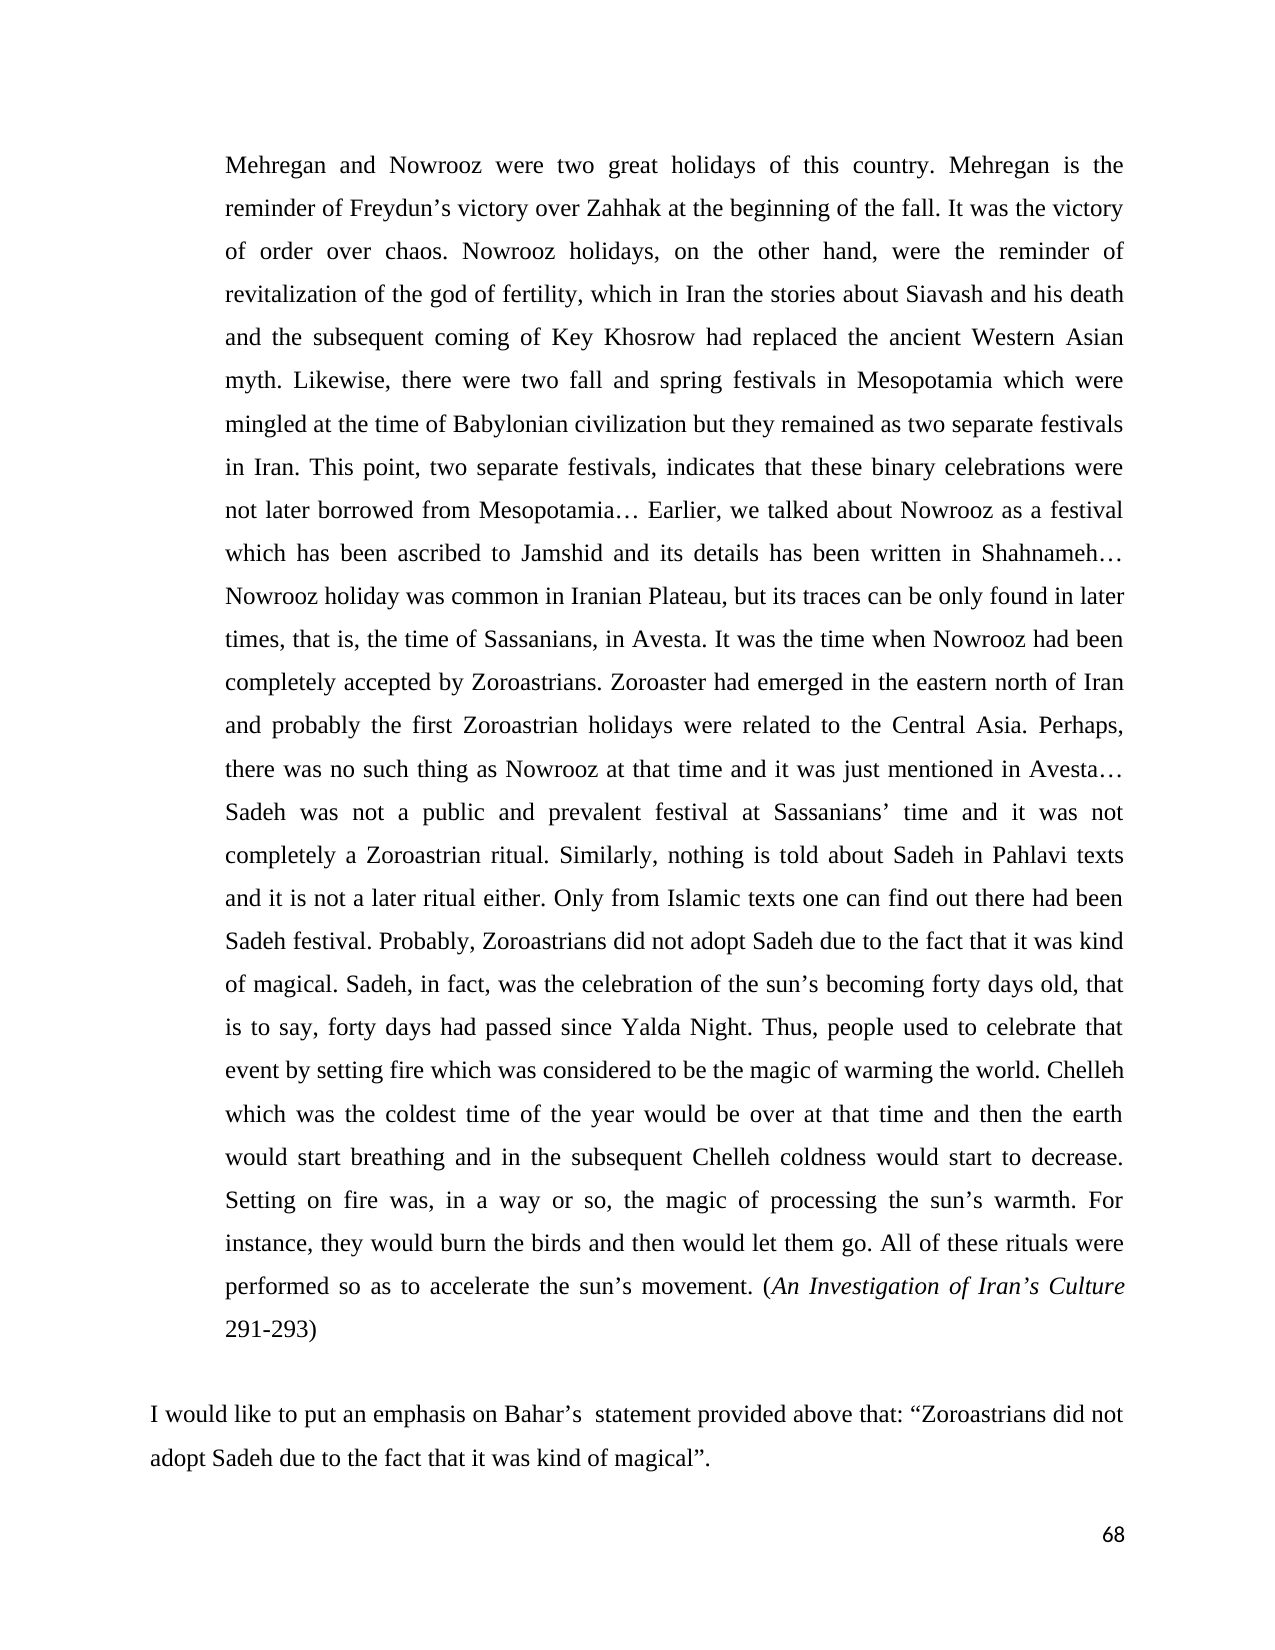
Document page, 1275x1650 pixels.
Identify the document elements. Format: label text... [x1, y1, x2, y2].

text I would like to put an emphasis on Bahar’s statement provided above that: “Zoroastrians did not adopt Sadeh due to the fact that it was kind of magical”. [150, 1399, 1125, 1471]
text Mehregan and Nowrooz were two great holidays of this country. Mehregan is the reminder of Freydun’s victory over Zahhak at the beginning of the fall. It was the victory of order over chaos. Nowrooz holidays, on the other hand, were the reminder of revitalization of the god of fertility, which in Iran the stories about Siavash and his death and the subsequent coming of Key Khosrow had replaced the ancient Western Asian myth. Likewise, there were two fall and spring festivals in Mesopotamia which were mingled at the time of Babylonian civilization but they remained as two separate festivals in Iran. This point, two separate festivals, indicates that these binary celebrations were not later borrowed from Mesopotamia… Earlier, we talked about Nowrooz as a festival which has been ascribed to Jamshid and its details has been written in Shahnameh… Nowrooz holiday was common in Iranian Plateau, but its traces can be only found in later times, that is, the time of Sassanians, in Avesta. It was the time when Nowrooz had been completely accepted by Zoroastrians. Zoroaster had emerged in the eastern north of Iran and probably the first Zoroastrian holidays were related to the Central Asia. Perhaps, there was no such thing as Nowrooz at that time and it was just mentioned in Avesta… Sadeh was not a public and prevalent festival at Sassanians’ time and it was not completely a Zoroastrian ritual. Similarly, nothing is told about Sadeh in Pahlavi texts and it is not a later ritual either. Only from Islamic texts one can find out there had been Sadeh festival. Probably, Zoroastrians did not adopt Sadeh due to the fact that it was kind of magical. Sadeh, in fact, was the celebration of the sun’s becoming forty days old, that is to say, forty days had passed since Yalda Night. Thus, people used to celebrate that event by setting fire which was considered to be the magic of warming the world. Chelleh which was the coldest time of the year would be over at that time and then the earth would start breathing and in the subsequent Chelleh coldness would start to decrease. Setting on fire was, in a way or so, the magic of processing the sun’s warmth. For instance, they would burn the birds and then would let them go. All of these rituals were performed so as to accelerate the sun’s movement. (An Investigation of Iran’s Culture 291-293) [225, 150, 1125, 1343]
